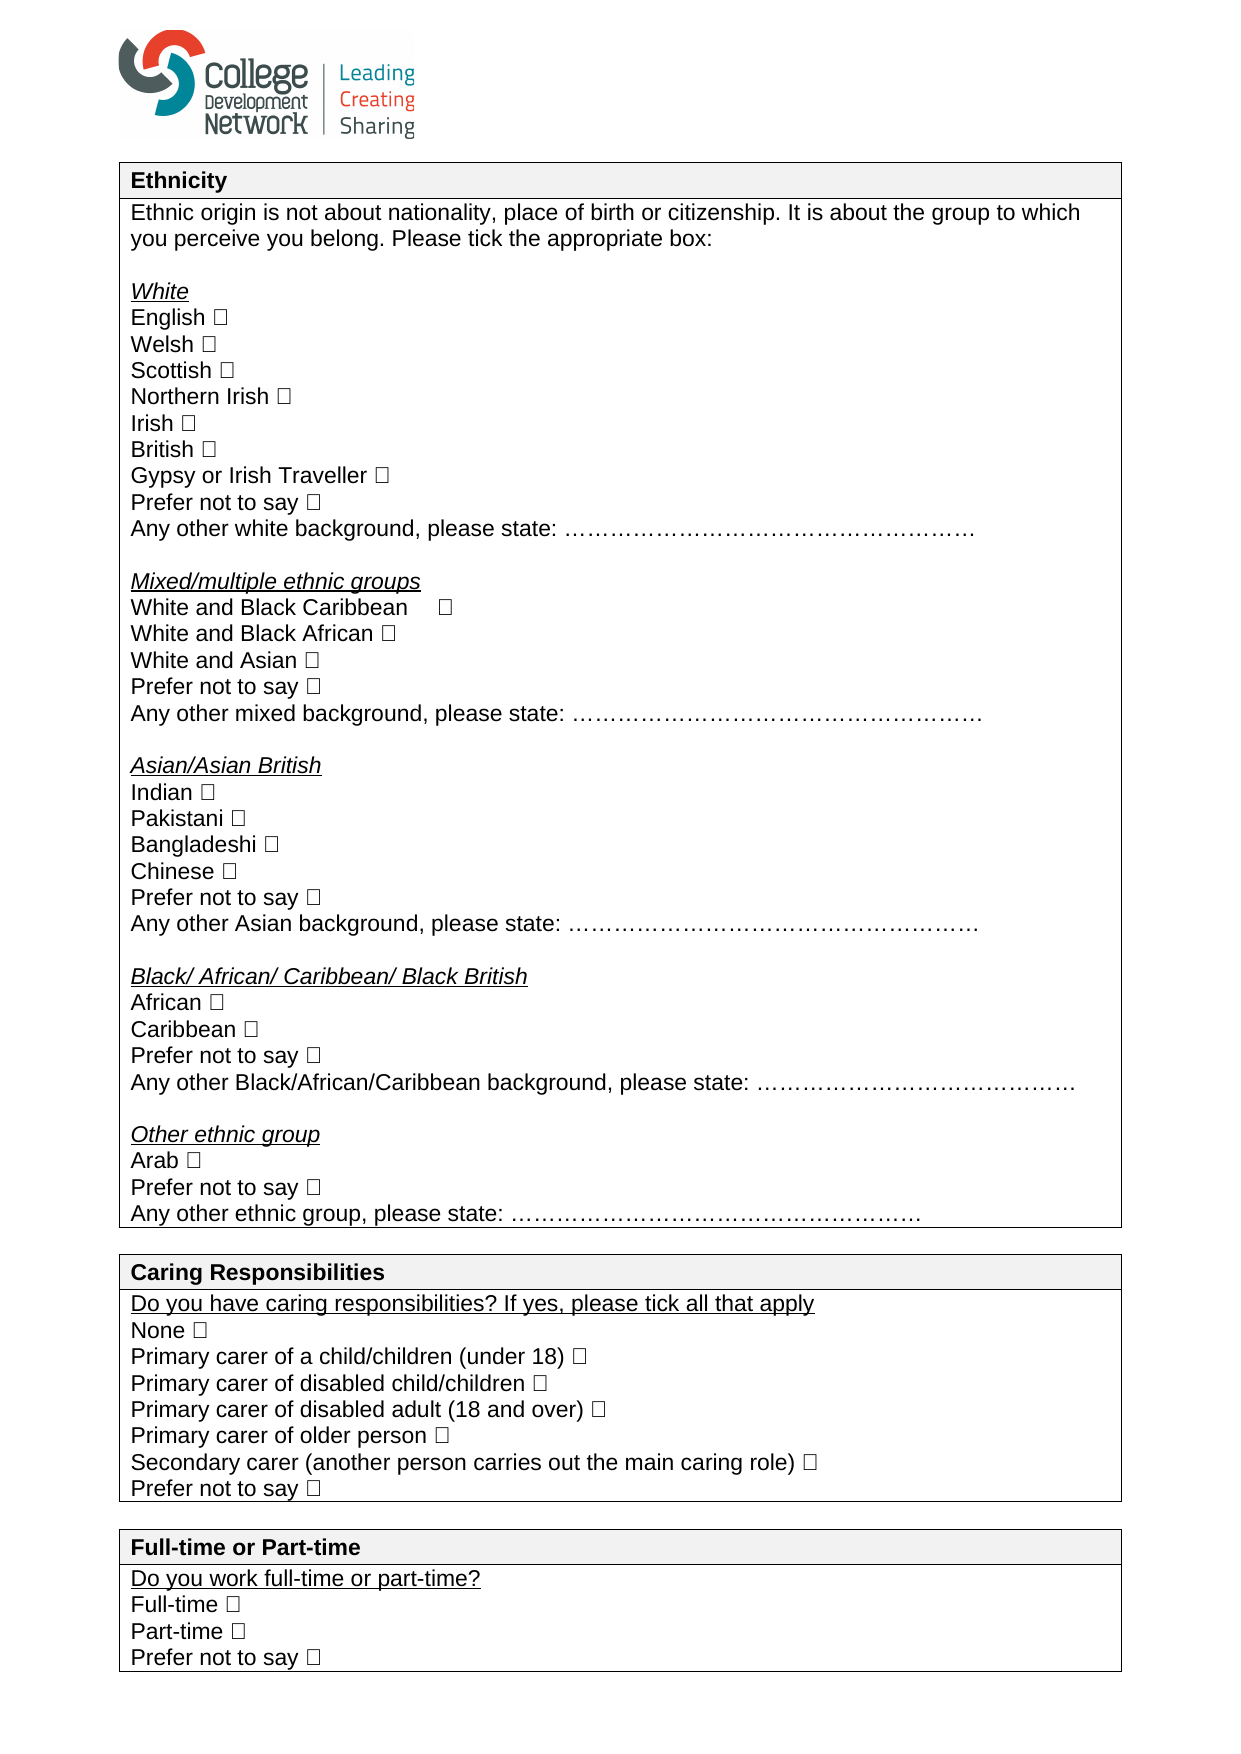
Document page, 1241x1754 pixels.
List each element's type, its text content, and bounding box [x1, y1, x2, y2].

table_cell Do you work full-time or part-time? Full-time  Part-time  Prefer not to say  [120, 1565, 1121, 1671]
table_cell Do you have caring responsibilities? If yes, please tick all that apply None  Primary carer of a child/children (under 18)  Primary carer of disabled child/children  Primary carer of disabled adult (18 and over)  Primary carer of older person  Secondary carer (another person carries out the main caring role)  Prefer not to say  [120, 1290, 1121, 1501]
table_header Ethnicity [120, 163, 1121, 198]
table_header Full-time or Part-time [120, 1530, 1121, 1564]
table_header Caring Responsibilities [120, 1255, 1121, 1289]
picture [118, 30, 415, 139]
table_cell Ethnic origin is not about nationality, place of birth or citizenship. It is about the group to which you perceive you belong. Please tick the appropriate box: White English  Welsh  Scottish  Northern Irish  Irish  British  Gypsy or Irish Traveller  Prefer not to say  Any other white background, please state: ……………………………………………… Mixed/multiple ethnic groups White and Black Caribbean  White and Black African  White and Asian  Prefer not to say  Any other mixed background, please state: ……………………………………………… Asian/Asian British Indian  Pakistani  Bangladeshi  Chinese  Prefer not to say  Any other Asian background, please state: ……………………………………………… Black/ African/ Caribbean/ Black British African  Caribbean  Prefer not to say  Any other Black/African/Caribbean background, please state: …………………………………… Other ethnic group Arab  Prefer not to say  Any other ethnic group, please state: ……………………………………………… [120, 199, 1121, 1227]
